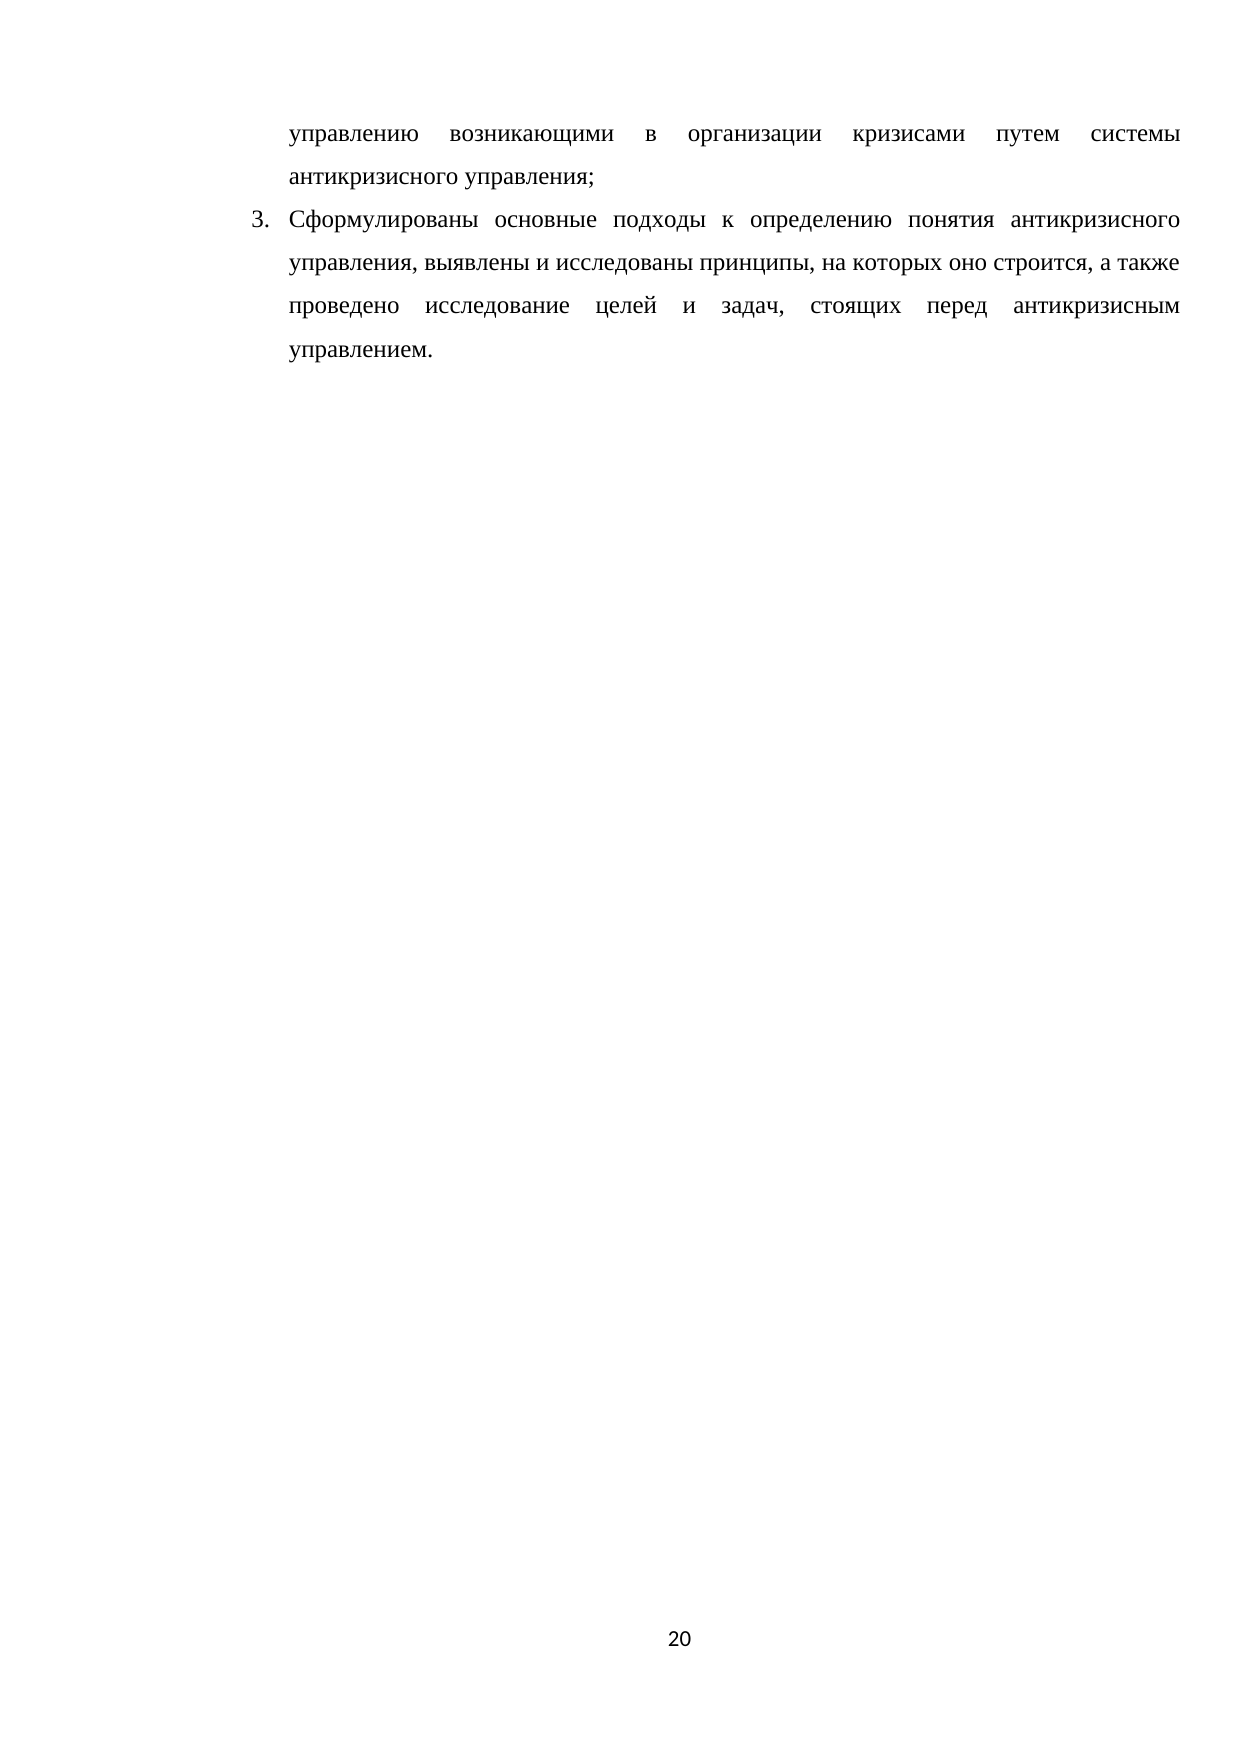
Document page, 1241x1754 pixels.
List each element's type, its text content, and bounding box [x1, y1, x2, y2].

list Сформулированы основные подходы к определению понятия антикризисного управления, выявлены и исследованы принципы, на которых оно строится, а также проведено исследование целей и задач, стоящих перед антикризисным управлением. [251, 204, 1181, 362]
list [251, 118, 1181, 190]
